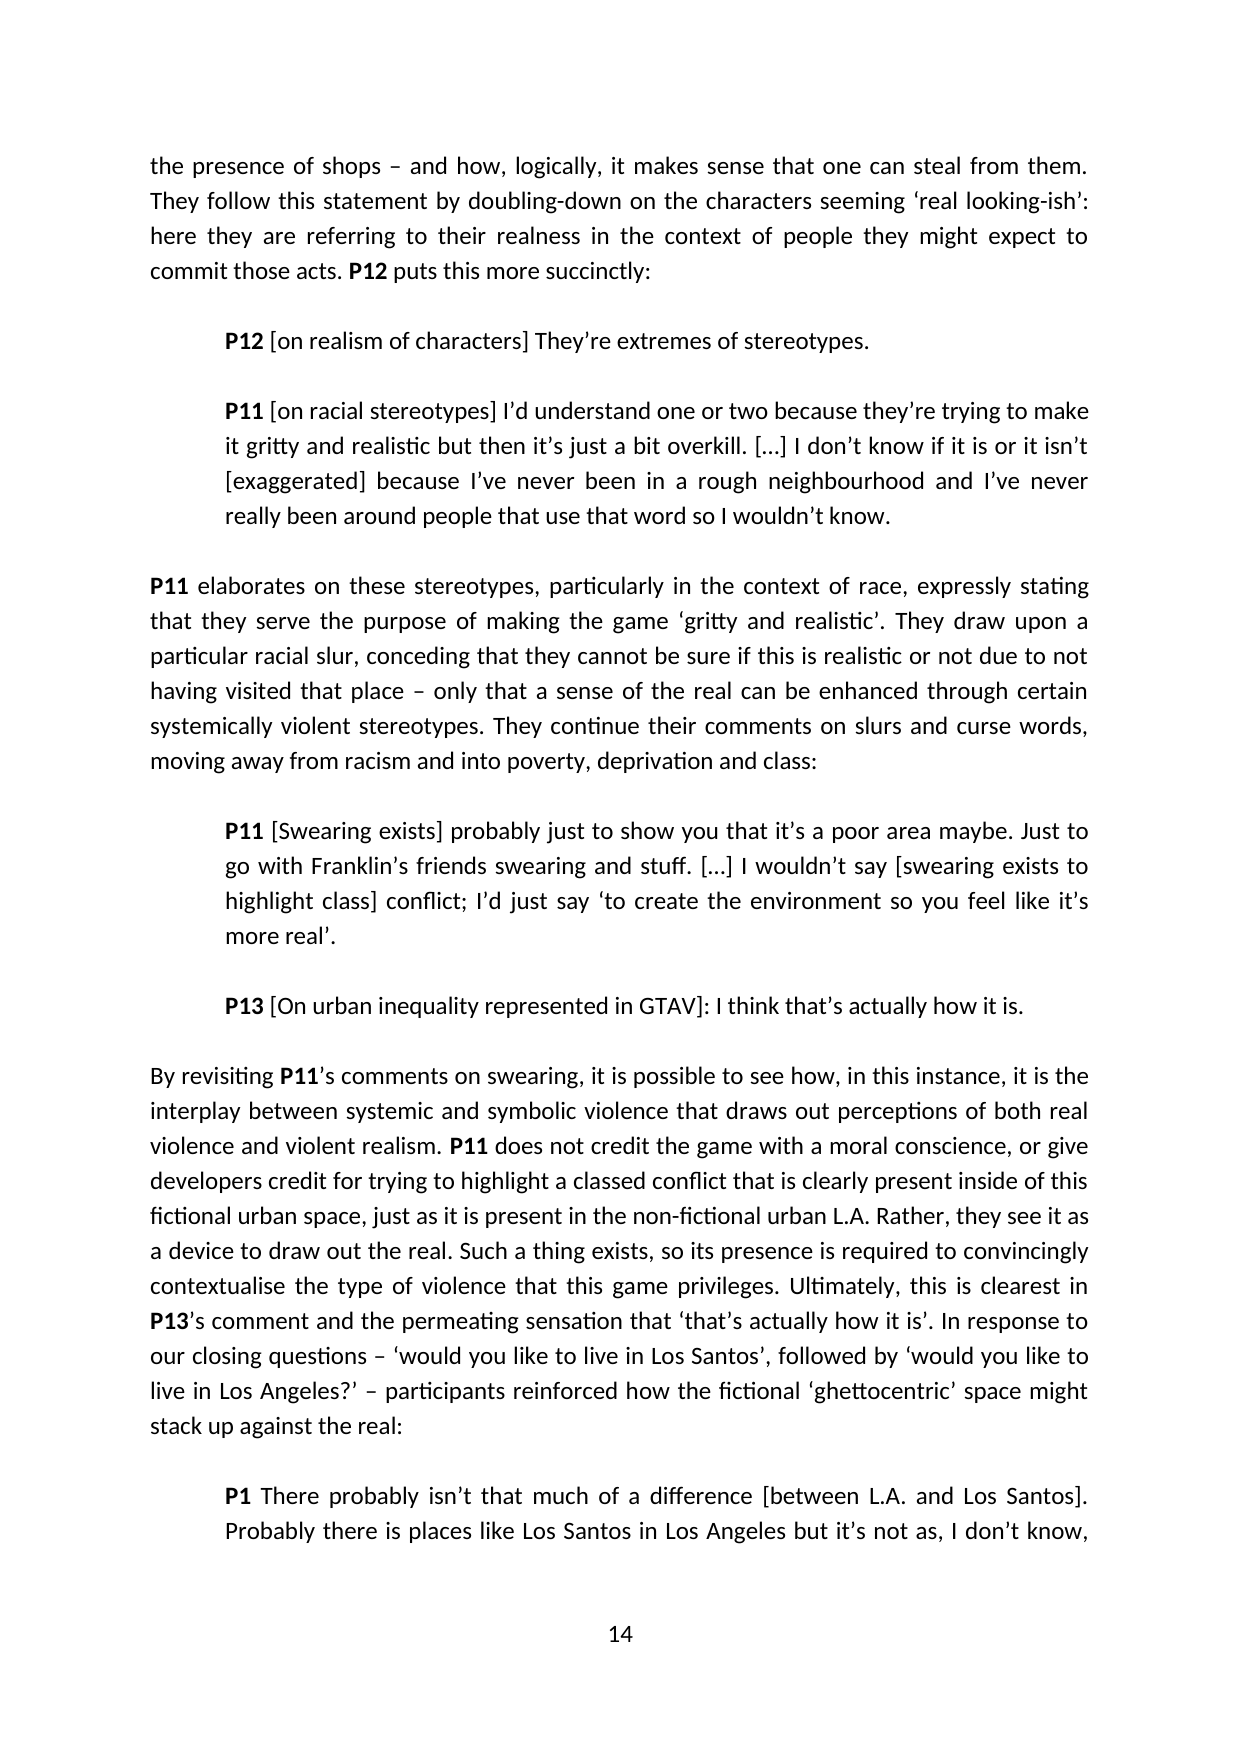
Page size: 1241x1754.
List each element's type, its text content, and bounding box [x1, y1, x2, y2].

text By revisiting P11’s comments on swearing, it is possible to see how, in this instance, it is the interplay between systemic and symbolic violence that draws out perceptions of both real violence and violent realism. P11 does not credit the game with a moral conscience, or give developers credit for trying to highlight a classed conflict that is clearly present inside of this fictional urban space, just as it is present in the non-fictional urban L.A. Rather, they see it as a device to draw out the real. Such a thing exists, so its presence is required to convincingly contextualise the type of violence that this game privileges. Ultimately, this is clearest in P13’s comment and the permeating sensation that ‘that’s actually how it is’. In response to our closing questions – ‘would you like to live in Los Santos’, followed by ‘would you like to live in Los Angeles?’ – participants reinforced how the fictional ‘ghettocentric’ space might stack up against the real: [150, 1060, 1090, 1441]
text P13 [On urban inequality represented in GTAV]: I think that’s actually how it is. [150, 990, 1090, 1021]
text P11 elaborates on these stereotypes, particularly in the context of race, expressly stating that they serve the purpose of making the game ‘gritty and realistic’. They draw upon a particular racial slur, conceding that they cannot be sure if this is realistic or not due to not having visited that place – only that a sense of the real can be enhanced through certain systemically violent stereotypes. They continue their comments on slurs and curse words, moving away from racism and into poverty, deprivation and class: [150, 570, 1090, 776]
text P11 [Swearing exists] probably just to show you that it’s a poor area maybe. Just to go with Franklin’s friends swearing and stuff. […] I wouldn’t say [swearing exists to highlight class] conflict; I’d just say ‘to create the environment so you feel like it’s more real’. [225, 815, 1090, 951]
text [150, 150, 1090, 286]
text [225, 1480, 1090, 1546]
text P11 [on racial stereotypes] I’d understand one or two because they’re trying to make it gritty and realistic but then it’s just a bit overkill. […] I don’t know if it is or it isn’t [exaggerated] because I’ve never been in a rough neighbourhood and I’ve never really been around people that use that word so I wouldn’t know. [225, 395, 1090, 531]
text P12 [on realism of characters] They’re extremes of stereotypes. [150, 325, 1090, 356]
